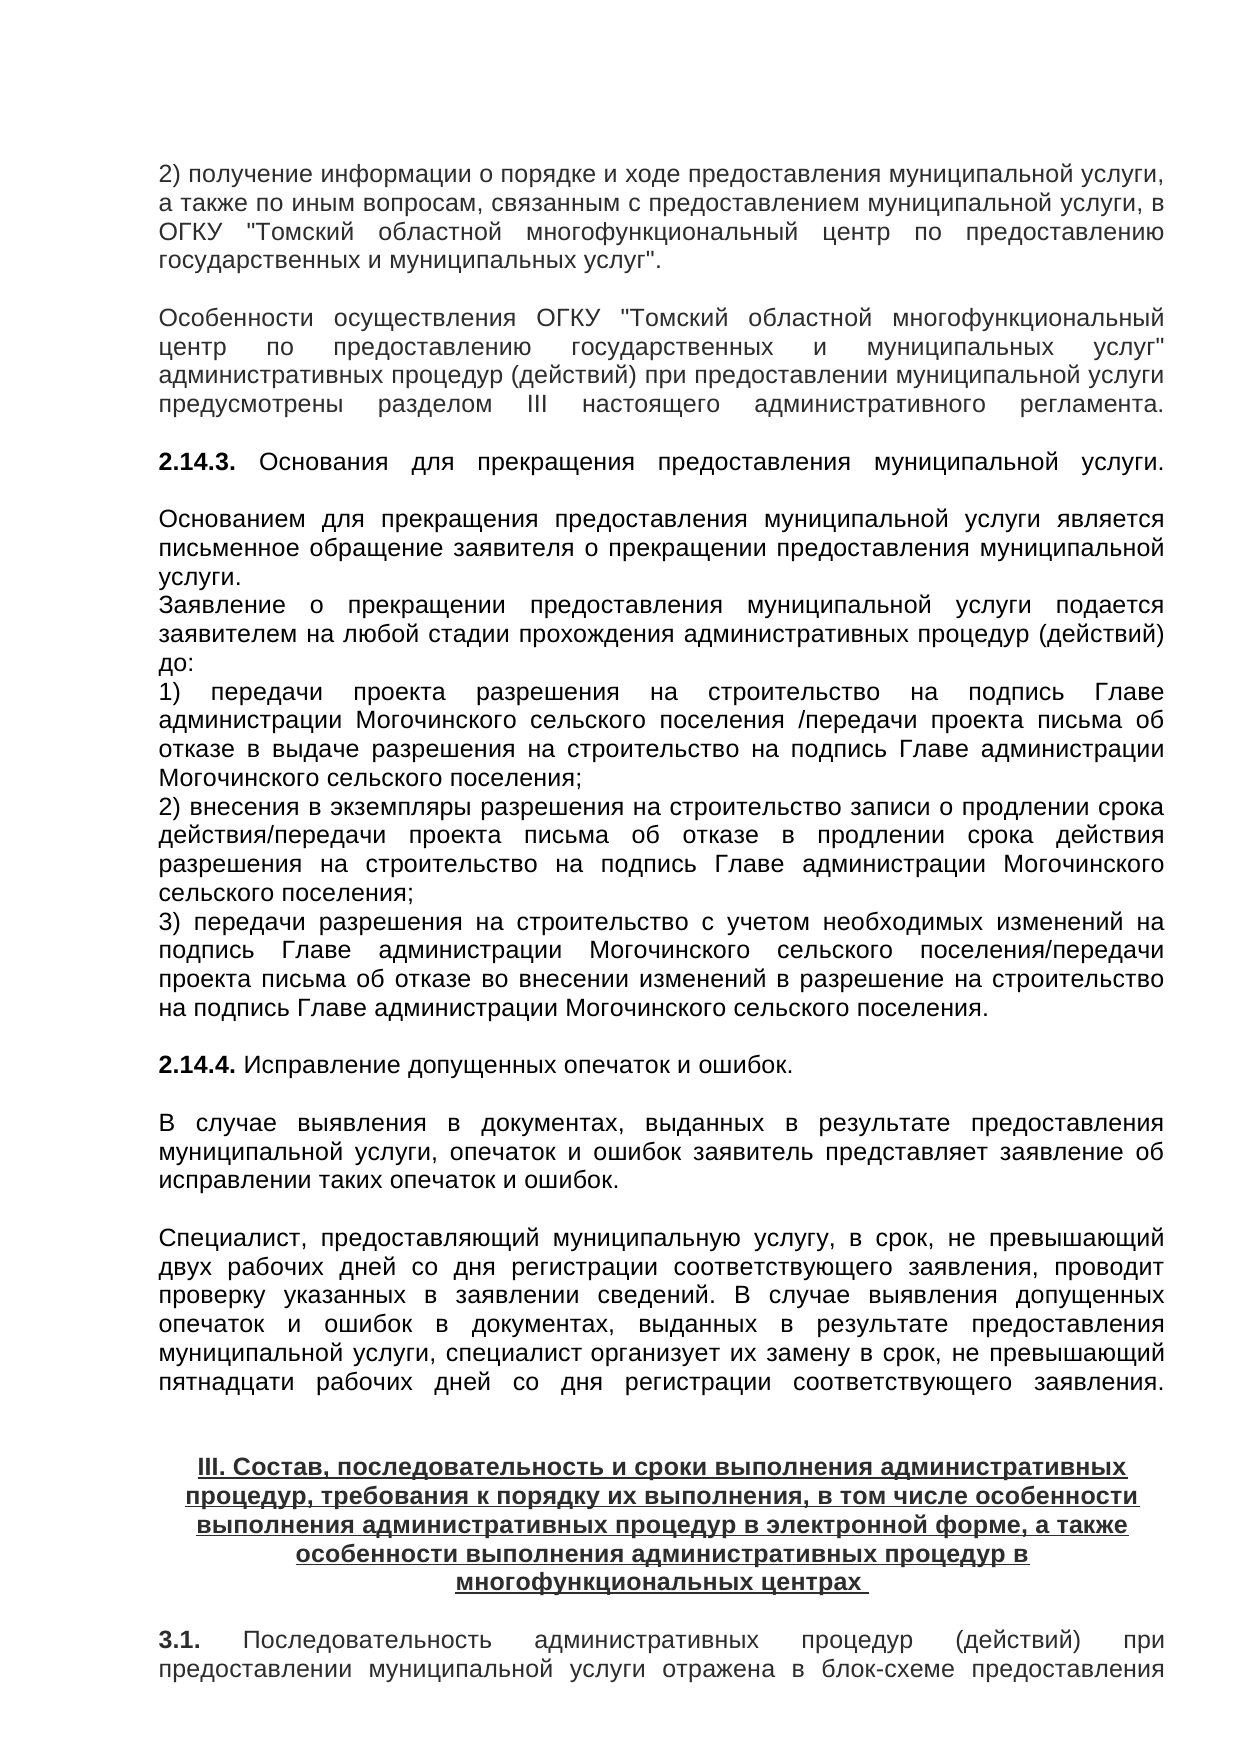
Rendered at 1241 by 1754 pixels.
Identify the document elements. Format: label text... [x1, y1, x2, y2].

text 1) передачи проекта разрешения на строительство на подпись Главе администрации Могочинского сельского поселения /передачи проекта письма об отказе в выдаче разрешения на строительство на подпись Главе администрации Могочинского сельского поселения; [158, 677, 1166, 792]
text 2) получение информации о порядке и ходе предоставления муниципальной услуги, а также по иным вопросам, связанным с предоставлением муниципальной услуги, в ОГКУ "Томский областной многофункциональный центр по предоставлению государственных и муниципальных услуг". [158, 131, 1166, 274]
text 2) внесения в экземпляры разрешения на строительство записи о продлении срока действия/передачи проекта письма об отказе в продлении срока действия разрешения на строительство на подпись Главе администрации Могочинского сельского поселения; [158, 792, 1166, 907]
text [158, 1596, 1166, 1682]
text Особенности осуществления ОГКУ "Томский областной многофункциональный центр по предоставлению государственных и муниципальных услуг" административных процедур (действий) при предоставлении муниципальной услуги предусмотрены разделом III настоящего административного регламента. 2.14.3. Основания для прекращения предоставления муниципальной услуги. Основанием для прекращения предоставления муниципальной услуги является письменное обращение заявителя о прекращении предоставления муниципальной услуги. Заявление о прекращении предоставления муниципальной услуги подается заявителем на любой стадии прохождения административных процедур (действий) до: [158, 274, 1166, 677]
text 3) передачи разрешения на строительство с учетом необходимых изменений на подпись Главе администрации Могочинского сельского поселения/передачи проекта письма об отказе во внесении изменений в разрешение на строительство на подпись Главе администрации Могочинского сельского поселения. [158, 907, 1166, 1022]
text III. Состав, последовательность и сроки выполнения административных процедур, требования к порядку их выполнения, в том числе особенности выполнения административных процедур в электронной форме, а также особенности выполнения административных процедур в многофункциональных центрах [158, 1423, 1166, 1596]
text Специалист, предоставляющий муниципальную услугу, в срок, не превышающий двух рабочих дней со дня регистрации соответствующего заявления, проводит проверку указанных в заявлении сведений. В случае выявления допущенных опечаток и ошибок в документах, выданных в результате предоставления муниципальной услуги, специалист организует их замену в срок, не превышающий пятнадцати рабочих дней со дня регистрации соответствующего заявления. [158, 1194, 1166, 1423]
text В случае выявления в документах, выданных в результате предоставления муниципальной услуги, опечаток и ошибок заявитель представляет заявление об исправлении таких опечаток и ошибок. [158, 1079, 1166, 1194]
text 2.14.4. Исправление допущенных опечаток и ошибок. [158, 1022, 1166, 1079]
